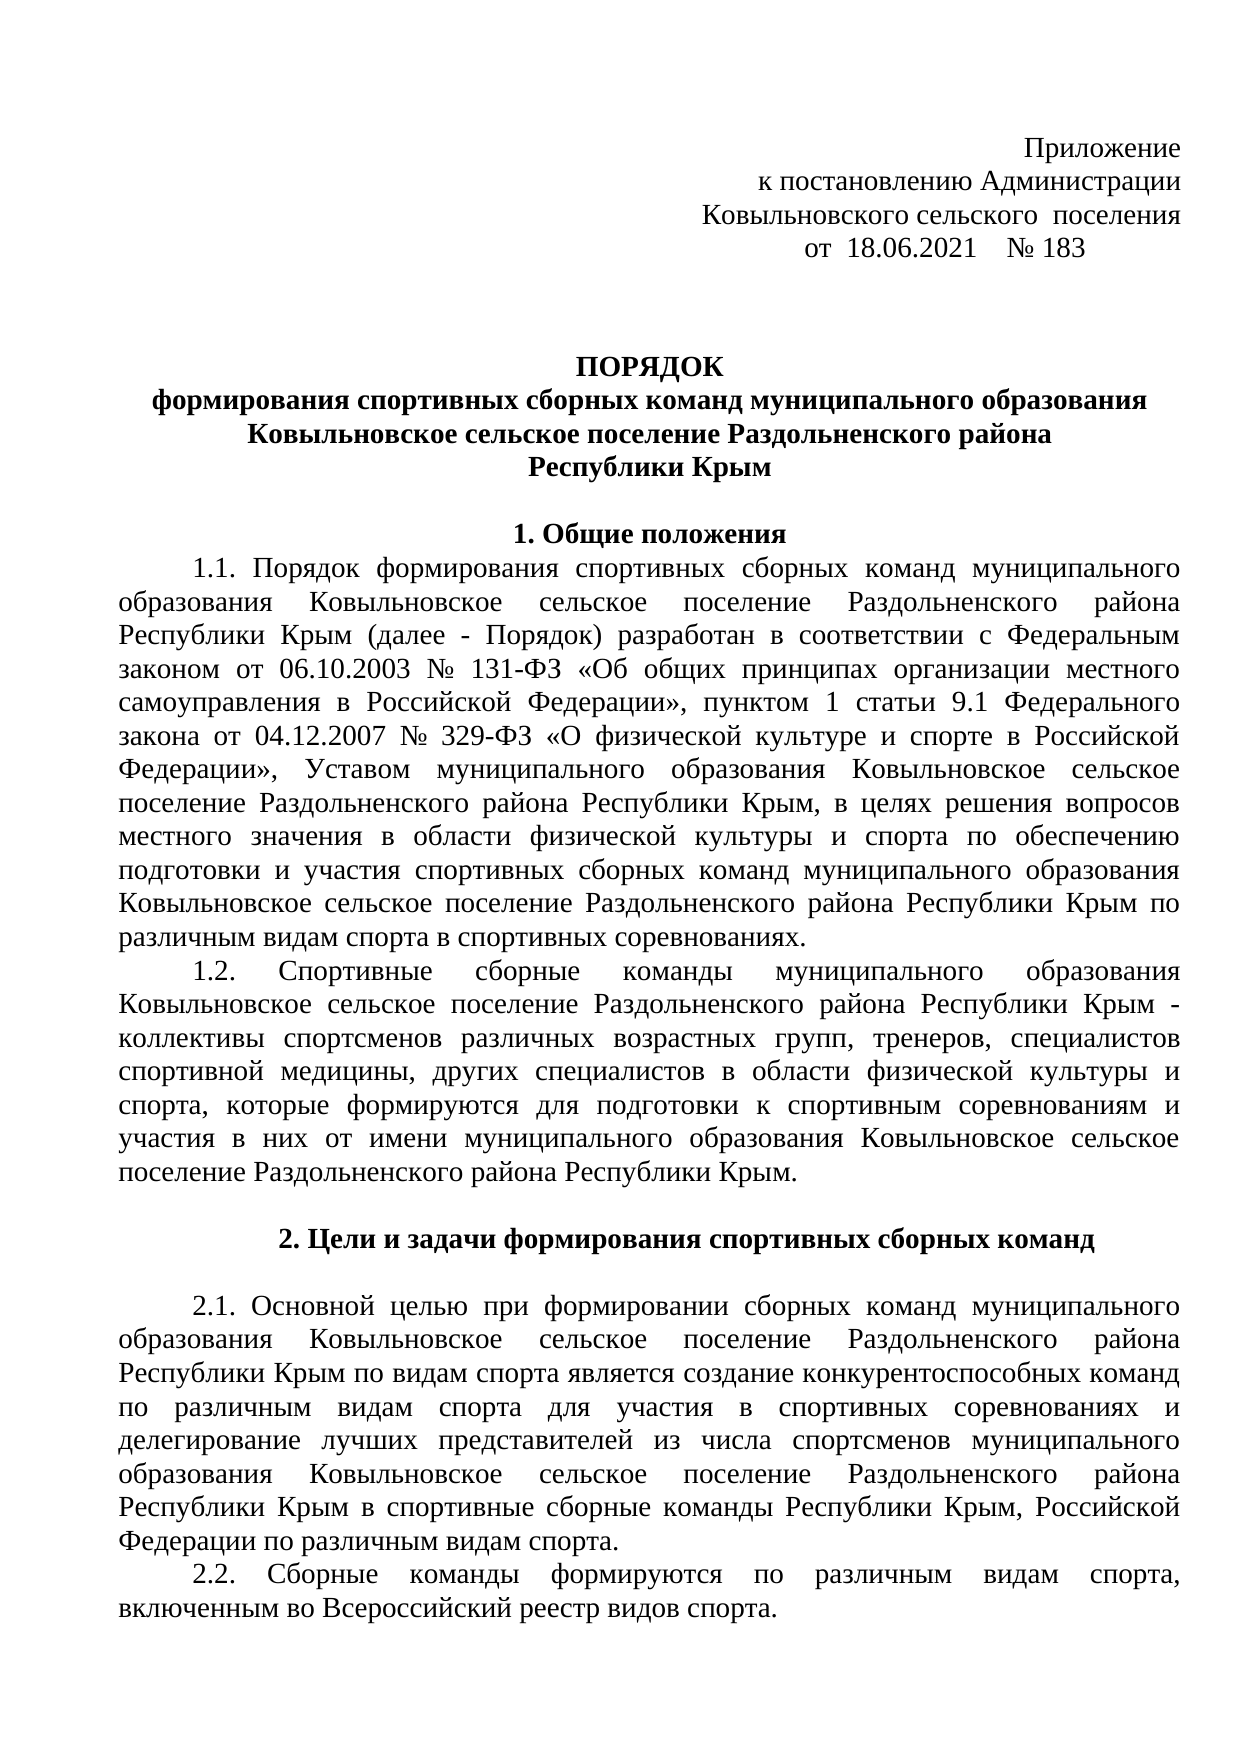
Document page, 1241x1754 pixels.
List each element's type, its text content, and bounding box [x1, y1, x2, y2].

text 1.2. Спортивные сборные команды муниципального образования Ковыльновское сельское поселение Раздольненского района Республики Крым - коллективы спортсменов различных возрастных групп, тренеров, специалистов спортивной медицины, других специалистов в области физической культуры и спорта, которые формируются для подготовки к спортивным соревнованиям и участия в них от имени муниципального образования Ковыльновское сельское поселение Раздольненского района Республики Крым. [118, 953, 1181, 1187]
text Приложение [118, 130, 1181, 163]
text формирования спортивных сборных команд муниципального образования Ковыльновское сельское поселение Раздольненского района [118, 382, 1181, 449]
text 2.1. Основной целью при формировании сборных команд муниципального образования Ковыльновское сельское поселение Раздольненского района Республики Крым по видам спорта является создание конкурентоспособных команд по различным видам спорта для участия в спортивных соревнованиях и делегирование лучших представителей из числа спортсменов муниципального образования Ковыльновское сельское поселение Раздольненского района Республики Крым в спортивные сборные команды Республики Крым, Российской Федерации по различным видам спорта. [118, 1288, 1181, 1556]
text 1.1. Порядок формирования спортивных сборных команд муниципального образования Ковыльновское сельское поселение Раздольненского района Республики Крым (далее - Порядок) разработан в соответствии с Федеральным законом от 06.10.2003 № 131-ФЗ «Об общих принципах организации местного самоуправления в Российской Федерации», пунктом 1 статьи 9.1 Федерального закона от 04.12.2007 № 329-ФЗ «О физической культуре и спорте в Российской Федерации», Уставом муниципального образования Ковыльновское сельское поселение Раздольненского района Республики Крым, в целях решения вопросов местного значения в области физической культуры и спорта по обеспечению подготовки и участия спортивных сборных команд муниципального образования Ковыльновское сельское поселение Раздольненского района Республики Крым по различным видам спорта в спортивных соревнованиях. [118, 550, 1181, 953]
text к постановлению Администрации [118, 163, 1181, 197]
text от 18.06.2021 № 183 [118, 231, 1181, 264]
text 2. Цели и задачи формирования спортивных сборных команд [118, 1221, 1181, 1254]
text 2.2. Сборные команды формируются по различным видам спорта, включенным во Всероссийский реестр видов спорта. [118, 1556, 1181, 1623]
text Республики Крым [118, 449, 1181, 483]
text ПОРЯДОК [118, 349, 1181, 382]
text 1. Общие положения [118, 517, 1181, 550]
text Ковыльновского сельского поселения [118, 197, 1181, 231]
